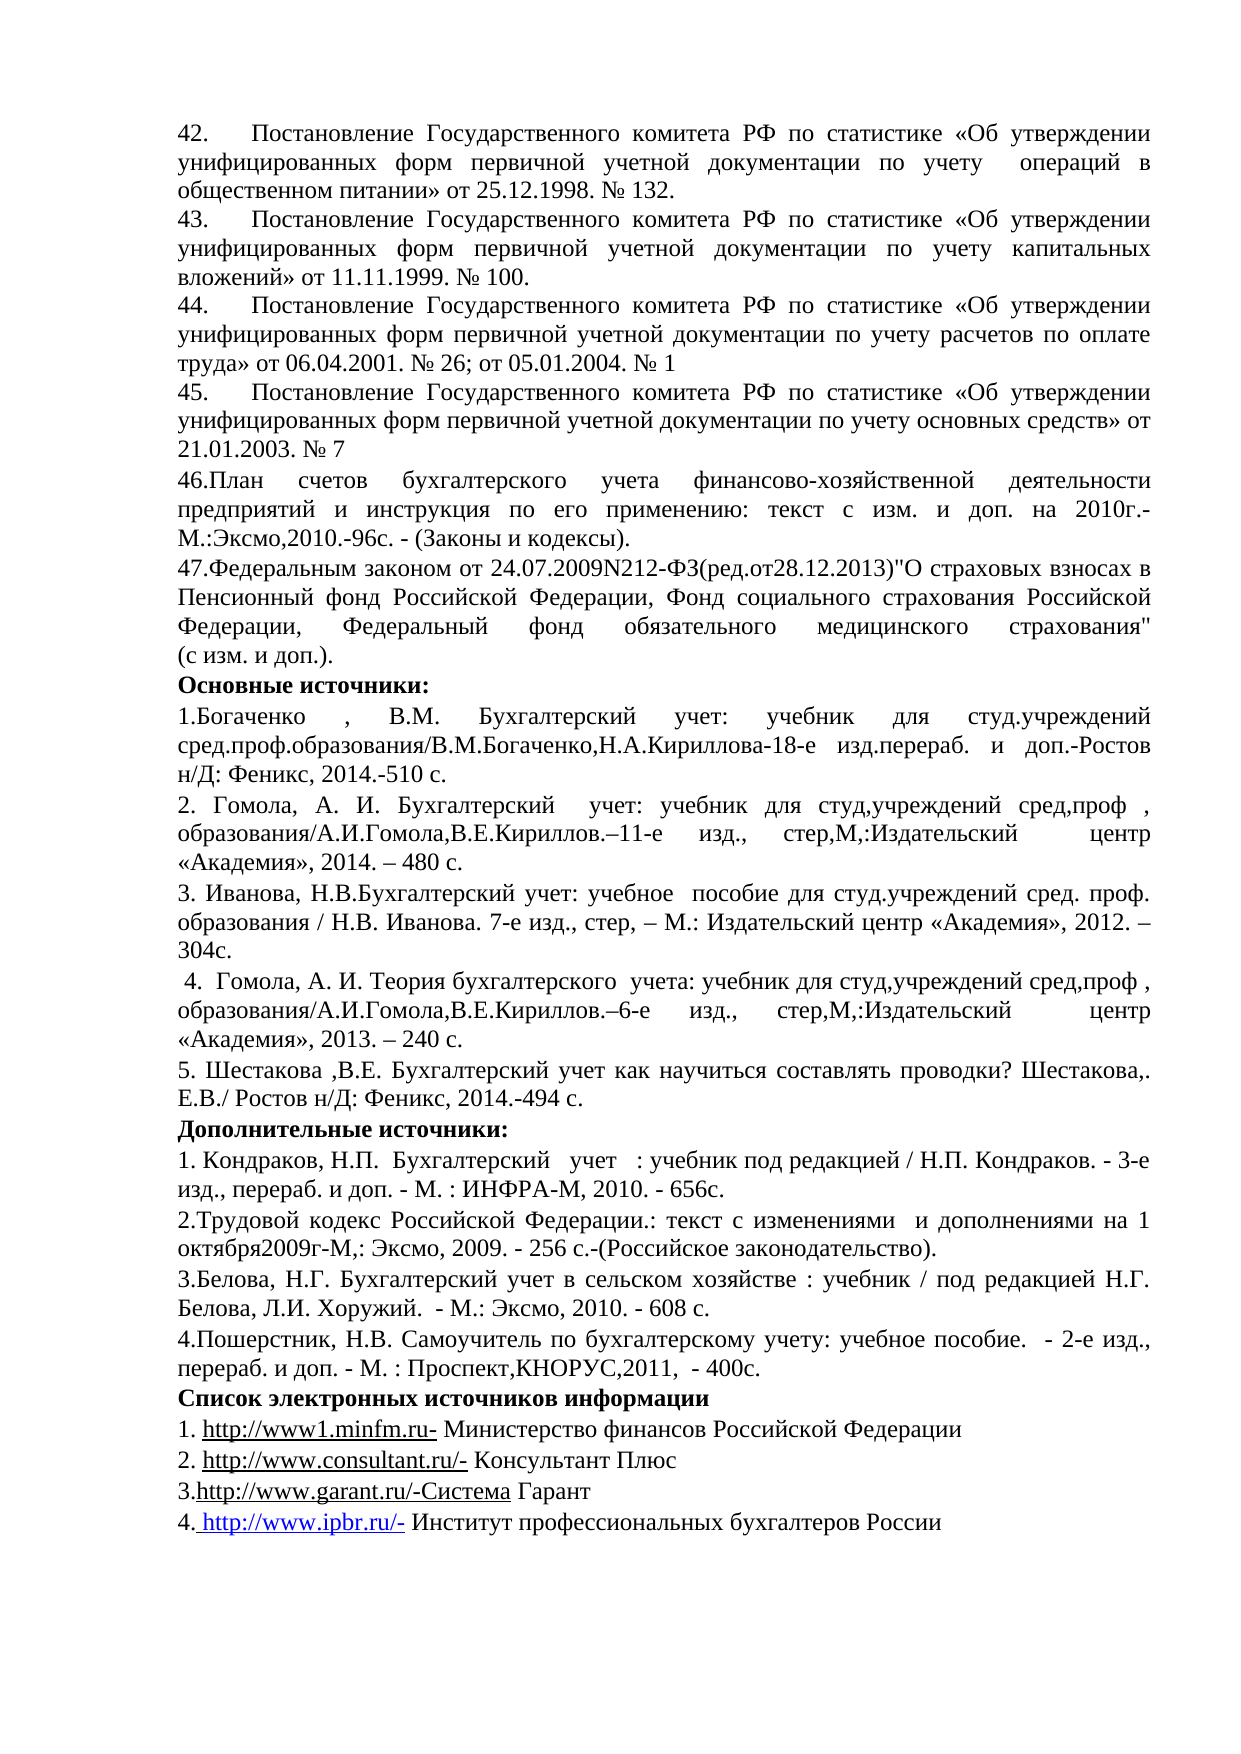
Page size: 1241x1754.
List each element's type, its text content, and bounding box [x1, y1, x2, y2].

text 2. Гомола, А. И. Бухгалтерский учет: учебник для студ,учреждений сред,проф , образования/А.И.Гомола,В.Е.Кириллов.–11-е изд., стер,М,:Издательский центр «Академия», 2014. – 480 с. [177, 790, 1152, 876]
text 1.Богаченко , В.М. Бухгалтерский учет: учебник для студ.учреждений сред.проф.образования/В.М.Богаченко,Н.А.Кириллова-18-е изд.перераб. и доп.-Ростов н/Д: Феникс, 2014.-510 с. [177, 701, 1152, 788]
list Постановление Государственного комитета РФ по статистике «Об утверждении унифицированных форм первичной учетной документации по учету основных средств» от 21.01.2003. № 7 [177, 377, 1152, 463]
list Постановление Государственного комитета РФ по статистике «Об утверждении унифицированных форм первичной учетной документации по учету операций в общественном питании» от 25.12.1998. № 132. [177, 118, 1152, 204]
text 46.План счетов бухгалтерского учета финансово-хозяйственной деятельности предприятий и инструкция по его применению: текст с изм. и доп. на 2010г.-М.:Эксмо,2010.-96с. - (Законы и кодексы). [177, 465, 1152, 551]
text Список электронных источников информации [177, 1383, 1152, 1412]
text 3.http://www.garant.ru/-Система Гарант [177, 1476, 1152, 1505]
text 4. Гомола, А. И. Теория бухгалтерского учета: учебник для студ,учреждений сред,проф , образования/А.И.Гомола,В.Е.Кириллов.–6-е изд., стер,М,:Издательский центр «Академия», 2013. – 240 с. [177, 966, 1152, 1053]
list Постановление Государственного комитета РФ по статистике «Об утверждении унифицированных форм первичной учетной документации по учету расчетов по оплате труда» от 06.04.2001. № 26; от 05.01.2004. № 1 [177, 291, 1152, 377]
text 2.Трудовой кодекс Российской Федерации.: текст с изменениями и дополнениями на 1 октября2009г-М,: Эксмо, 2009. - 256 с.-(Российское законодательство). [177, 1205, 1152, 1262]
text 47.Федеральным законом от 24.07.2009N212-ФЗ(ред.от28.12.2013)"О страховых взносах в Пенсионный фонд Российской Федерации, Фонд социального страхования Российской Федерации, Федеральный фонд обязательного медицинского страхования" (с изм. и доп.). [177, 553, 1152, 668]
text 2. http://www.consultant.ru/- Консультант Плюс [177, 1445, 1152, 1474]
text 3.Белова, Н.Г. Бухгалтерский учет в сельском хозяйстве : учебник / под редакцией Н.Г. Белова, Л.И. Хоружий. - М.: Эксмо, 2010. - 608 с. [177, 1264, 1152, 1322]
text 1. http://www1.minfm.ru- Министерство финансов Российской Федерации [177, 1414, 1152, 1443]
list Постановление Государственного комитета РФ по статистике «Об утверждении унифицированных форм первичной учетной документации по учету капитальных вложений» от 11.11.1999. № 100. [177, 204, 1152, 291]
text Дополнительные источники: [177, 1114, 1152, 1143]
text 1. Кондраков, Н.П. Бухгалтерский учет : учебник под редакцией / Н.П. Кондраков. - 3-е изд., перераб. и доп. - М. : ИНФРА-М, 2010. - 656с. [177, 1145, 1152, 1203]
text 4.Пошерстник, Н.В. Самоучитель по бухгалтерскому учету: учебное пособие. - 2-е изд., перераб. и доп. - М. : Проспект,КНОРУС,2011, - 400с. [177, 1324, 1152, 1381]
text 4. http://www.ipbr.ru/- Институт профессиональных бухгалтеров России [177, 1507, 1152, 1536]
text Основные источники: [177, 671, 1152, 699]
text 3. Иванова, Н.В.Бухгалтерский учет: учебное пособие для студ.учреждений сред. проф. образования / Н.В. Иванова. 7-е изд., стер, – М.: Издательский центр «Академия», 2012. – 304с. [177, 878, 1152, 964]
text 5. Шестакова ,В.Е. Бухгалтерский учет как научиться составлять проводки? Шестакова,. Е.В./ Ростов н/Д: Феникс, 2014.-494 с. [177, 1055, 1152, 1112]
